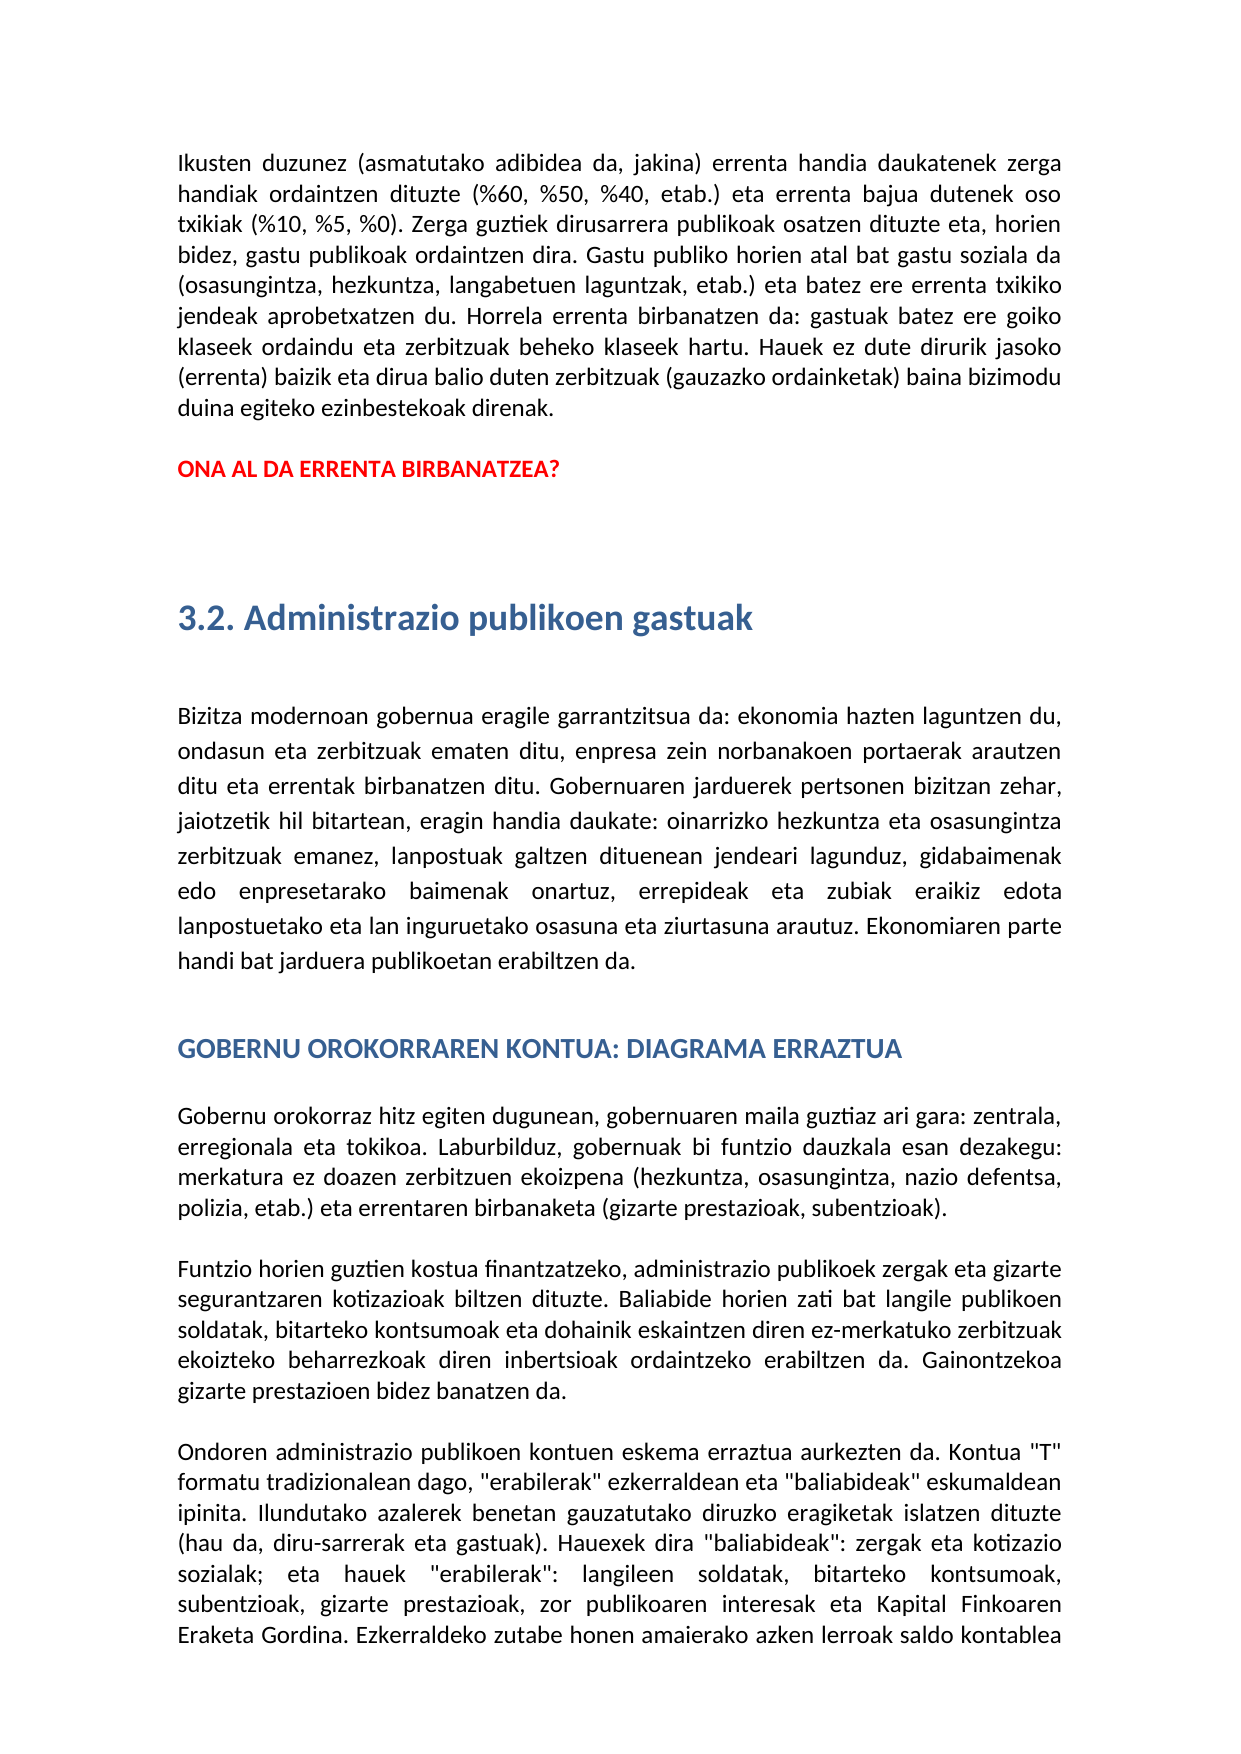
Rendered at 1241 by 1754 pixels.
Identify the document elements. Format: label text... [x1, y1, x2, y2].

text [177, 1436, 1063, 1650]
text Funtzio horien guztien kostua finantzatzeko, administrazio publikoek zergak eta gizarte segurantzaren kotizazioak biltzen dituzte. Baliabide horien zati bat langile publikoen soldatak, bitarteko kontsumoak eta dohainik eskaintzen diren ez-merkatuko zerbitzuak ekoizteko beharrezkoak diren inbertsioak ordaintzeko erabiltzen da. Gainontzekoa gizarte prestazioen bidez banatzen da. [177, 1253, 1063, 1406]
subtitle GOBERNU OROKORRAREN KONTUA: DIAGRAMA ERRAZTUA [177, 1030, 1063, 1066]
subtitle 3.2. Administrazio publikoen gastuak [177, 594, 1063, 640]
text Bizitza modernoan gobernua eragile garrantzitsua da: ekonomia hazten laguntzen du, ondasun eta zerbitzuak ematen ditu, enpresa zein norbanakoen portaerak arautzen ditu eta errentak birbanatzen ditu. Gobernuaren jarduerek pertsonen bizitzan zehar, jaiotzetik hil bitartean, eragin handia daukate: oinarrizko hezkuntza eta osasungintza zerbitzuak emanez, lanpostuak galtzen dituenean jendeari lagunduz, gidabaimenak edo enpresetarako baimenak onartuz, errepideak eta zubiak eraikiz edota lanpostuetako eta lan inguruetako osasuna eta ziurtasuna arautuz. Ekonomiaren parte handi bat jarduera publikoetan erabiltzen da. [177, 700, 1063, 976]
text Ikusten duzunez (asmatutako adibidea da, jakina) errenta handia daukatenek zerga handiak ordaintzen dituzte (%60, %50, %40, etab.) eta errenta bajua dutenek oso txikiak (%10, %5, %0). Zerga guztiek dirusarrera publikoak osatzen dituzte eta, horien bidez, gastu publikoak ordaintzen dira. Gastu publiko horien atal bat gastu soziala da (osasungintza, hezkuntza, langabetuen laguntzak, etab.) eta batez ere errenta txikiko jendeak aprobetxatzen du. Horrela errenta birbanatzen da: gastuak batez ere goiko klaseek ordaindu eta zerbitzuak beheko klaseek hartu. Hauek ez dute dirurik jasoko (errenta) baizik eta dirua balio duten zerbitzuak (gauzazko ordainketak) baina bizimodu duina egiteko ezinbestekoak direnak. [177, 148, 1063, 422]
text ONA AL DA ERRENTA BIRBANATZEA? [177, 453, 1063, 483]
text Gobernu orokorraz hitz egiten dugunean, gobernuaren maila guztiaz ari gara: zentrala, erregionala eta tokikoa. Laburbilduz, gobernuak bi funtzio dauzkala esan dezakegu: merkatura ez doazen zerbitzuen ekoizpena (hezkuntza, osasungintza, nazio defentsa, polizia, etab.) eta errentaren birbanaketa (gizarte prestazioak, subentzioak). [177, 1100, 1063, 1222]
